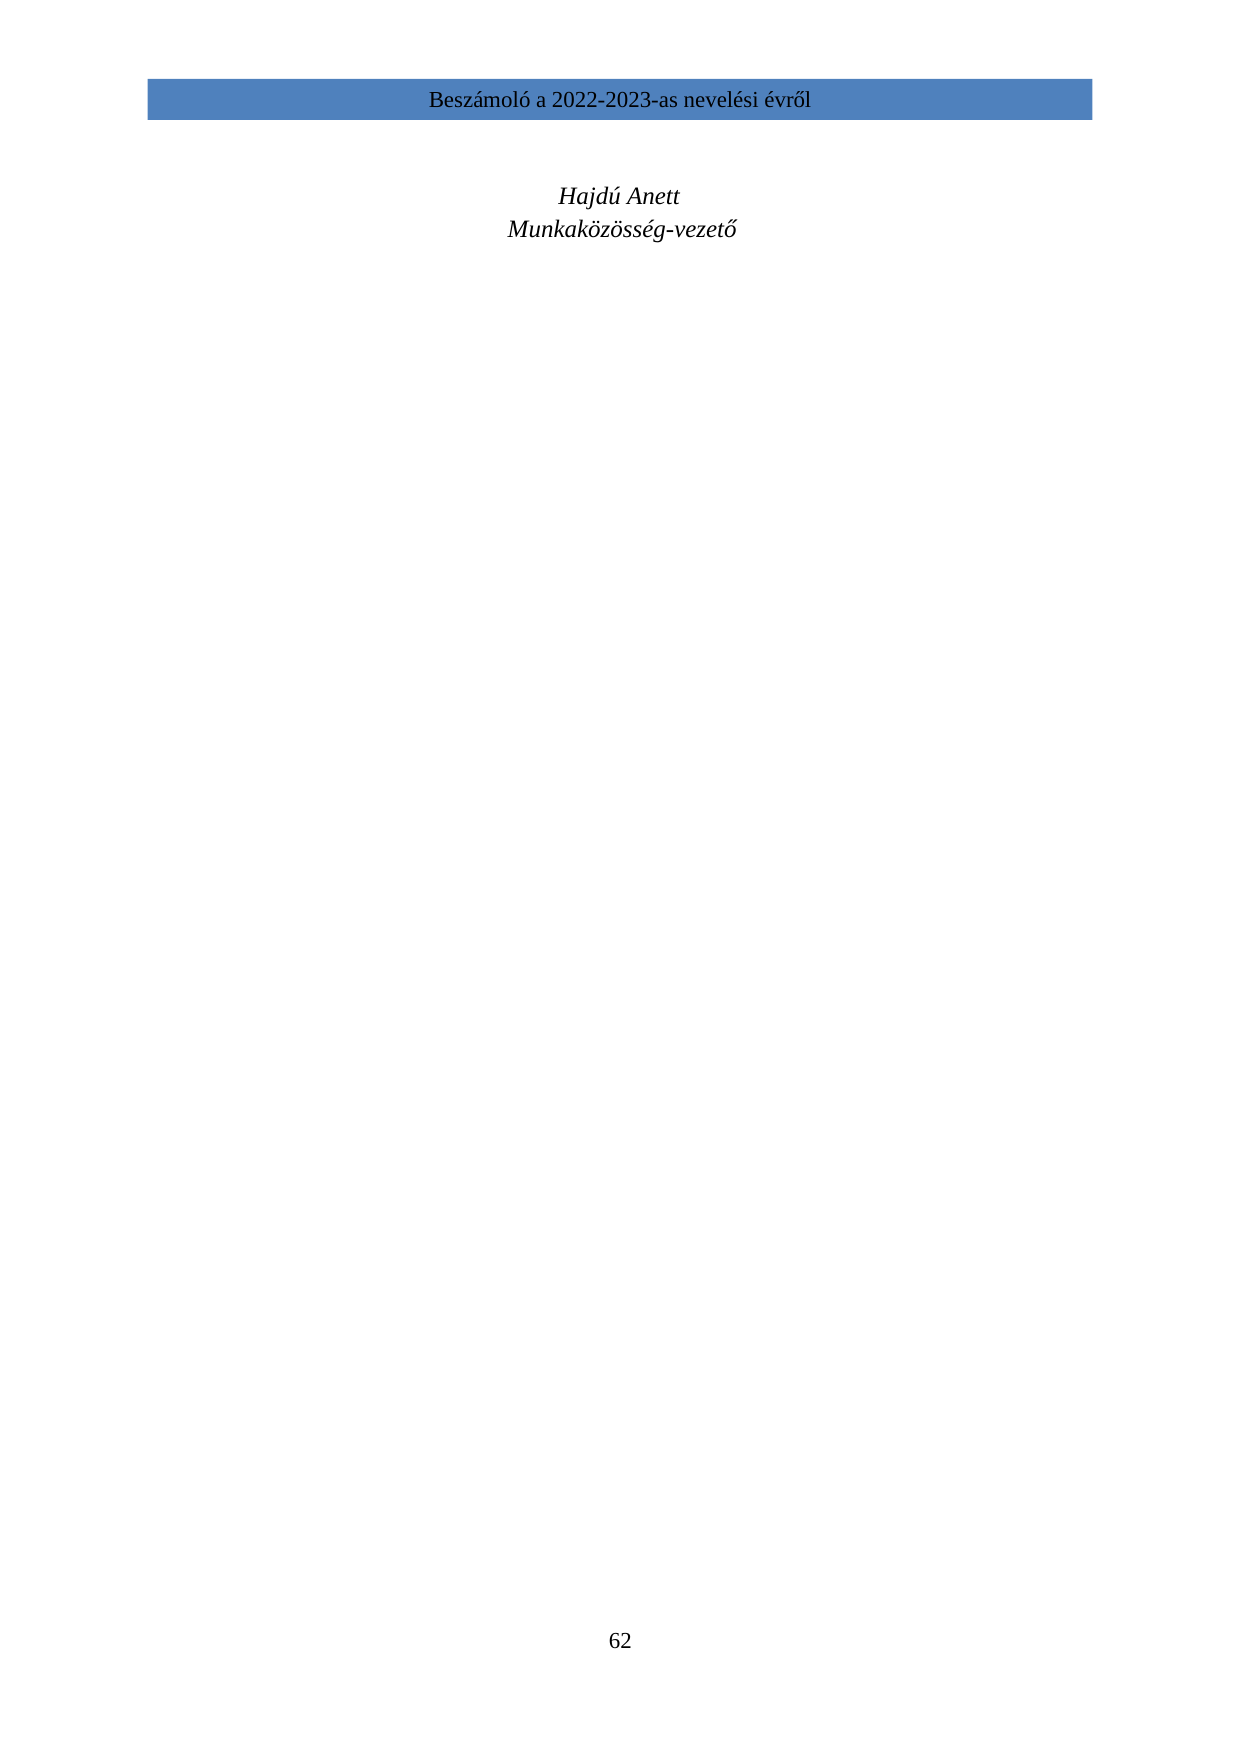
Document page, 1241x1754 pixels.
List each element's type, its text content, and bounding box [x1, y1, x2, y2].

text Hajdú Anett [148, 181, 1092, 209]
text Munkaközösség-vezető [148, 214, 1092, 242]
